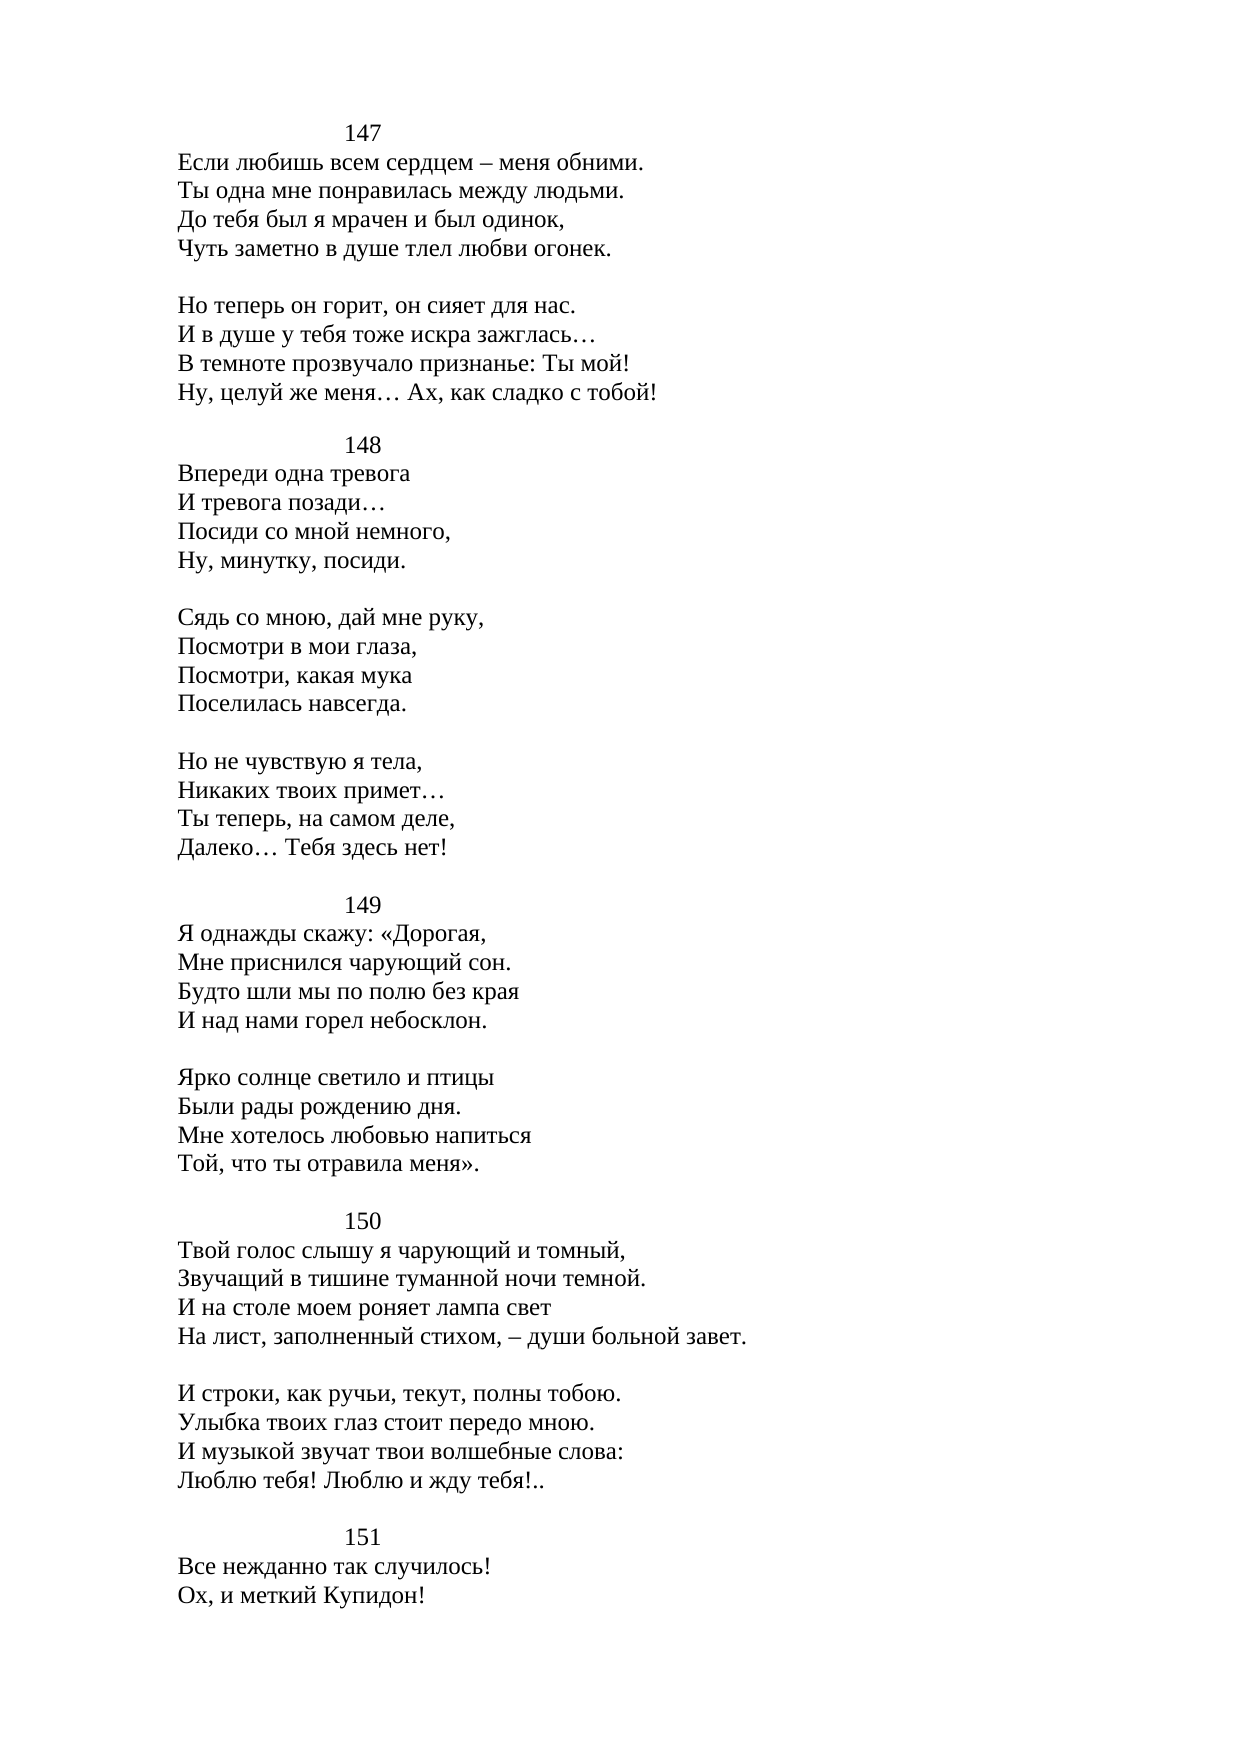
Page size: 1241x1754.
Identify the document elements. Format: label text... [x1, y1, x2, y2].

text Все нежданно так случилось! [177, 1551, 1152, 1580]
text Ты теперь, на самом деле, [177, 803, 1152, 832]
text И над нами горел небосклон. [177, 1005, 1152, 1033]
text Ты одна мне понравилась между людьми. [177, 176, 1152, 204]
text Мне хотелось любовью напиться [177, 1120, 1152, 1148]
text 150 [261, 1206, 1152, 1235]
text И тревога позади… [177, 487, 1152, 516]
text 151 [261, 1522, 1152, 1551]
text На лист, заполненный стихом, – души больной завет. [177, 1321, 1152, 1350]
text Чуть заметно в душе тлел любви огонек. [177, 233, 1152, 262]
text Посмотри, какая мука [177, 660, 1152, 688]
text Мне приснился чарующий сон. [177, 947, 1152, 976]
text И на столе моем роняет лампа свет [177, 1292, 1152, 1321]
text До тебя был я мрачен и был одинок, [177, 204, 1152, 233]
text Посмотри в мои глаза, [177, 631, 1152, 660]
text Далеко… Тебя здесь нет! [177, 832, 1152, 861]
text И строки, как ручьи, текут, полны тобою. [177, 1378, 1152, 1407]
text 148 [261, 430, 1152, 458]
text Той, что ты отравила меня». [177, 1148, 1152, 1177]
text Люблю тебя! Люблю и жду тебя!.. [177, 1465, 1152, 1493]
text Но не чувствую я тела, [177, 746, 1152, 775]
text Но теперь он горит, он сияет для нас. [177, 291, 1152, 319]
text И в душе у тебя тоже искра зажглась… [177, 319, 1152, 348]
text Звучащий в тишине туманной ночи темной. [177, 1263, 1152, 1292]
text Поселилась навсегда. [177, 688, 1152, 717]
text Впереди одна тревога [177, 458, 1152, 487]
text Сядь со мною, дай мне руку, [177, 602, 1152, 631]
text Если любишь всем сердцем – меня обними. [177, 147, 1152, 176]
text И музыкой звучат твои волшебные слова: [177, 1436, 1152, 1465]
text Ну, целуй же меня… Ах, как сладко с тобой! [177, 377, 1152, 406]
text Ох, и меткий Купидон! [177, 1580, 1152, 1608]
text Никаких твоих примет… [177, 775, 1152, 803]
text Были рады рождению дня. [177, 1091, 1152, 1120]
text 147 [261, 118, 1152, 147]
text 149 [261, 890, 1152, 918]
text Я однажды скажу: «Дорогая, [177, 918, 1152, 947]
text Улыбка твоих глаз стоит передо мною. [177, 1407, 1152, 1436]
text Будто шли мы по полю без края [177, 976, 1152, 1005]
text В темноте прозвучало признанье: Ты мой! [177, 348, 1152, 377]
text Ну, минутку, посиди. [177, 545, 1152, 573]
text Твой голос слышу я чарующий и томный, [177, 1235, 1152, 1263]
text Ярко солнце светило и птицы [177, 1062, 1152, 1091]
text Посиди со мной немного, [177, 516, 1152, 545]
